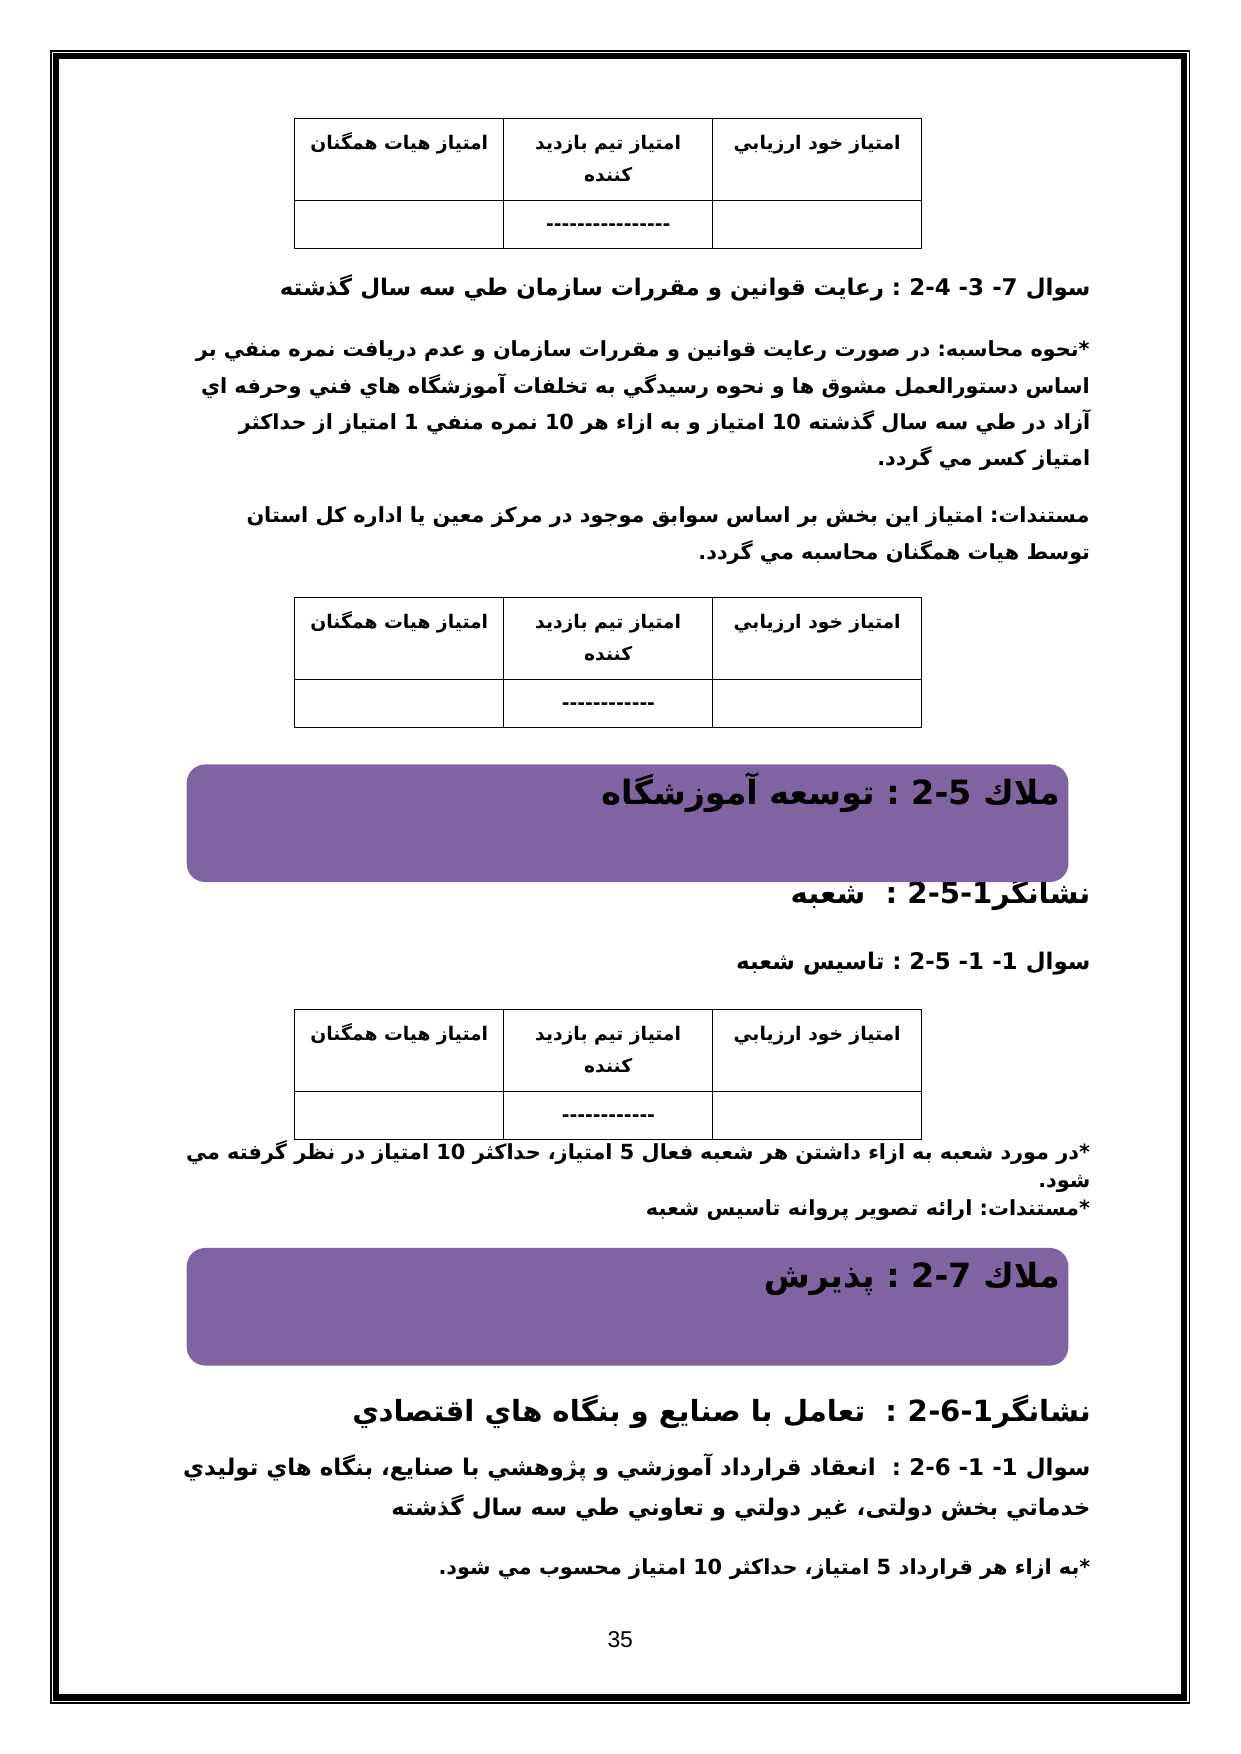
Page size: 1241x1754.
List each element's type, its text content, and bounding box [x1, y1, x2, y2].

table_header امتياز خود ارزيابي [713, 119, 921, 199]
text نشانگر1-5-2 : شعبه [187, 877, 1090, 911]
table_header امتياز هيات همگنان [295, 119, 503, 199]
table_header امتياز تيم بازديد كننده [504, 598, 712, 678]
text *نحوه محاسبه: در صورت رعايت قوانين و مقررات سازمان و عدم دريافت نمره منفي بر اساس دستورالعمل مشوق ها و نحوه رسيدگي به تخلفات آموزشگاه هاي فني وحرفه اي آزاد در طي سه سال گذشته 10 امتياز و به ازاء هر 10 نمره منفي 1 امتياز از حداكثر امتياز كسر مي گردد. [187, 337, 1090, 471]
text سوال 7- 3- 4-2 : رعايت قوانين و مقررات سازمان طي سه سال گذشته [187, 274, 1090, 301]
table_header امتياز هيات همگنان [295, 1010, 503, 1091]
table_cell [295, 680, 503, 727]
table_header امتياز خود ارزيابي [713, 598, 921, 678]
text سوال 1- 1- 6-2 : انعقاد قرارداد آموزشي و پژوهشي با صنايع، بنگاه هاي توليدي خدماتي بخش دولتی، غير دولتي و تعاوني طي سه سال گذشته [150, 1454, 1090, 1521]
table_cell ------------ [504, 1092, 712, 1139]
table_header امتياز تيم بازديد كننده [504, 119, 712, 199]
table_cell ------------ [504, 680, 712, 727]
text مستندات: امتياز اين بخش بر اساس سوابق موجود در مركز معين يا اداره كل استان توسط هيات همگنان محاسبه مي گردد. [187, 503, 1090, 564]
text *در مورد شعبه به ازاء داشتن هر شعبه فعال 5 امتياز، حداكثر 10 امتياز در نظر گرفته مي شود. [150, 1140, 1090, 1192]
table_cell [713, 201, 921, 248]
table_cell [295, 1092, 503, 1139]
table_cell [295, 201, 503, 248]
table_header امتياز خود ارزيابي [713, 1010, 921, 1091]
table_cell [713, 680, 921, 727]
table_cell [713, 1092, 921, 1139]
text *مستندات: ارائه تصوير پروانه تاسيس شعبه [187, 1196, 1090, 1220]
table_header امتياز هيات همگنان [295, 598, 503, 678]
text *به ازاء هر قرارداد 5 امتياز، حداكثر 10 امتياز محسوب مي شود. [150, 1555, 1090, 1579]
text نشانگر1-6-2 : تعامل با صنايع و بنگاه هاي اقتصادي [150, 1394, 1090, 1428]
table_cell ---------------- [504, 201, 712, 248]
table_header امتياز تيم بازديد كننده [504, 1010, 712, 1091]
text سوال 1- 1- 5-2 : تاسيس شعبه [150, 948, 1090, 975]
